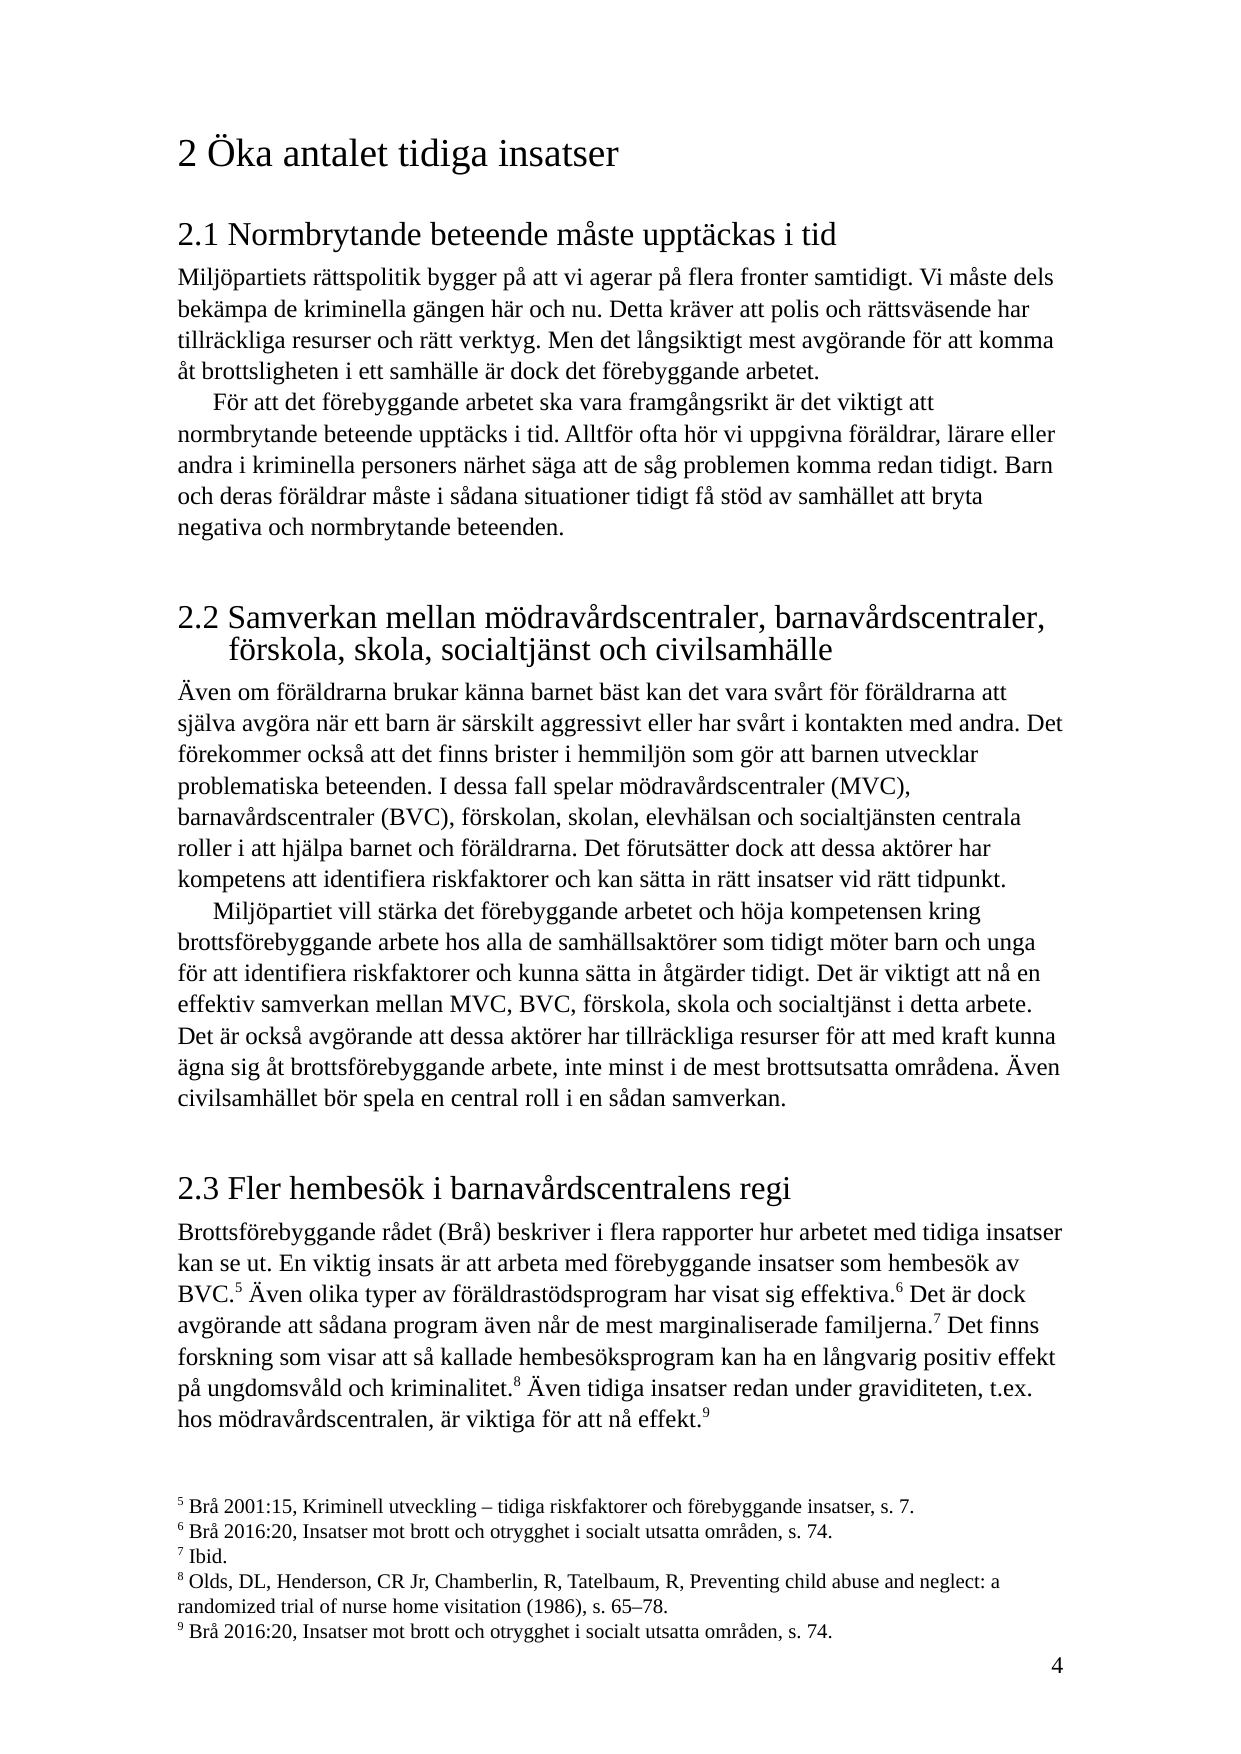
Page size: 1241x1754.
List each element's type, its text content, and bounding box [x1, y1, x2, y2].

text Även om föräldrarna brukar känna barnet bäst kan det vara svårt för föräldrarna att själva avgöra när ett barn är särskilt aggressivt eller har svårt i kontakten med andra. Det förekommer också att det finns brister i hemmiljön som gör att barnen utvecklar problematiska beteenden. I dessa fall spelar mödravårdscentraler (MVC), barnavårdscentraler (BVC), förskolan, skolan, elevhälsan och socialtjänsten centrala roller i att hjälpa barnet och föräldrarna. Det förutsätter dock att dessa aktörer har kompetens att identifiera riskfaktorer och kan sätta in rätt insatser vid rätt tidpunkt. [177, 674, 1063, 893]
text Miljöpartiet vill stärka det förebyggande arbetet och höja kompetensen kring brottsförebyggande arbete hos alla de samhällsaktörer som tidigt möter barn och unga för att identifiera riskfaktorer och kunna sätta in åtgärder tidigt. Det är viktigt att nå en effektiv samverkan mellan MVC, BVC, förskola, skola och socialtjänst i detta arbete. Det är också avgörande att dessa aktörer har tillräckliga resurser för att med kraft kunna ägna sig åt brottsförebyggande arbete, inte minst i de mest brottsutsatta områdena. Även civilsamhället bör spela en central roll i en sådan samverkan. [177, 893, 1063, 1112]
text Öka antalet tidiga insatser [177, 134, 1063, 174]
text För att det förebyggande arbetet ska vara framgångsrikt är det viktigt att normbrytande beteende upptäcks i tid. Alltför ofta hör vi uppgivna föräldrar, lärare eller andra i kriminella personers närhet säga att de såg problemen komma redan tidigt. Barn och deras föräldrar måste i sådana situationer tidigt få stöd av samhället att bryta negativa och normbrytande beteenden. [177, 385, 1063, 541]
text Miljöpartiets rättspolitik bygger på att vi agerar på flera fronter samtidigt. Vi måste dels bekämpa de kriminella gängen här och nu. Detta kräver att polis och rättsväsende har tillräckliga resurser och rätt verktyg. Men det långsiktigt mest avgörande för att komma åt brottsligheten i ett samhälle är dock det förebyggande arbetet. [177, 260, 1063, 385]
text Samverkan mellan mödravårdscentraler, barnavårdscentraler, förskola, skola, socialtjänst och civilsamhälle [177, 604, 1063, 666]
text Normbrytande beteende måste upptäckas i tid [177, 220, 1063, 252]
text Fler hembesök i barnavårdscentralens regi [177, 1174, 1063, 1206]
text Brottsförebyggande rådet (Brå) beskriver i flera rapporter hur arbetet med tidiga insatser kan se ut. En viktig insats är att arbeta med förebyggande insatser som hembesök av BVC. Även olika typer av föräldrastödsprogram har visat sig effektiva. Det är dock avgörande att sådana program även når de mest marginaliserade familjerna. Det finns forskning som visar att så kallade hembesöksprogram kan ha en långvarig positiv effekt på ungdomsvåld och kriminalitet. Även tidiga insatser redan under graviditeten, t.ex. hos mödravårdscentralen, är viktiga för att nå effekt. [177, 1214, 1063, 1433]
